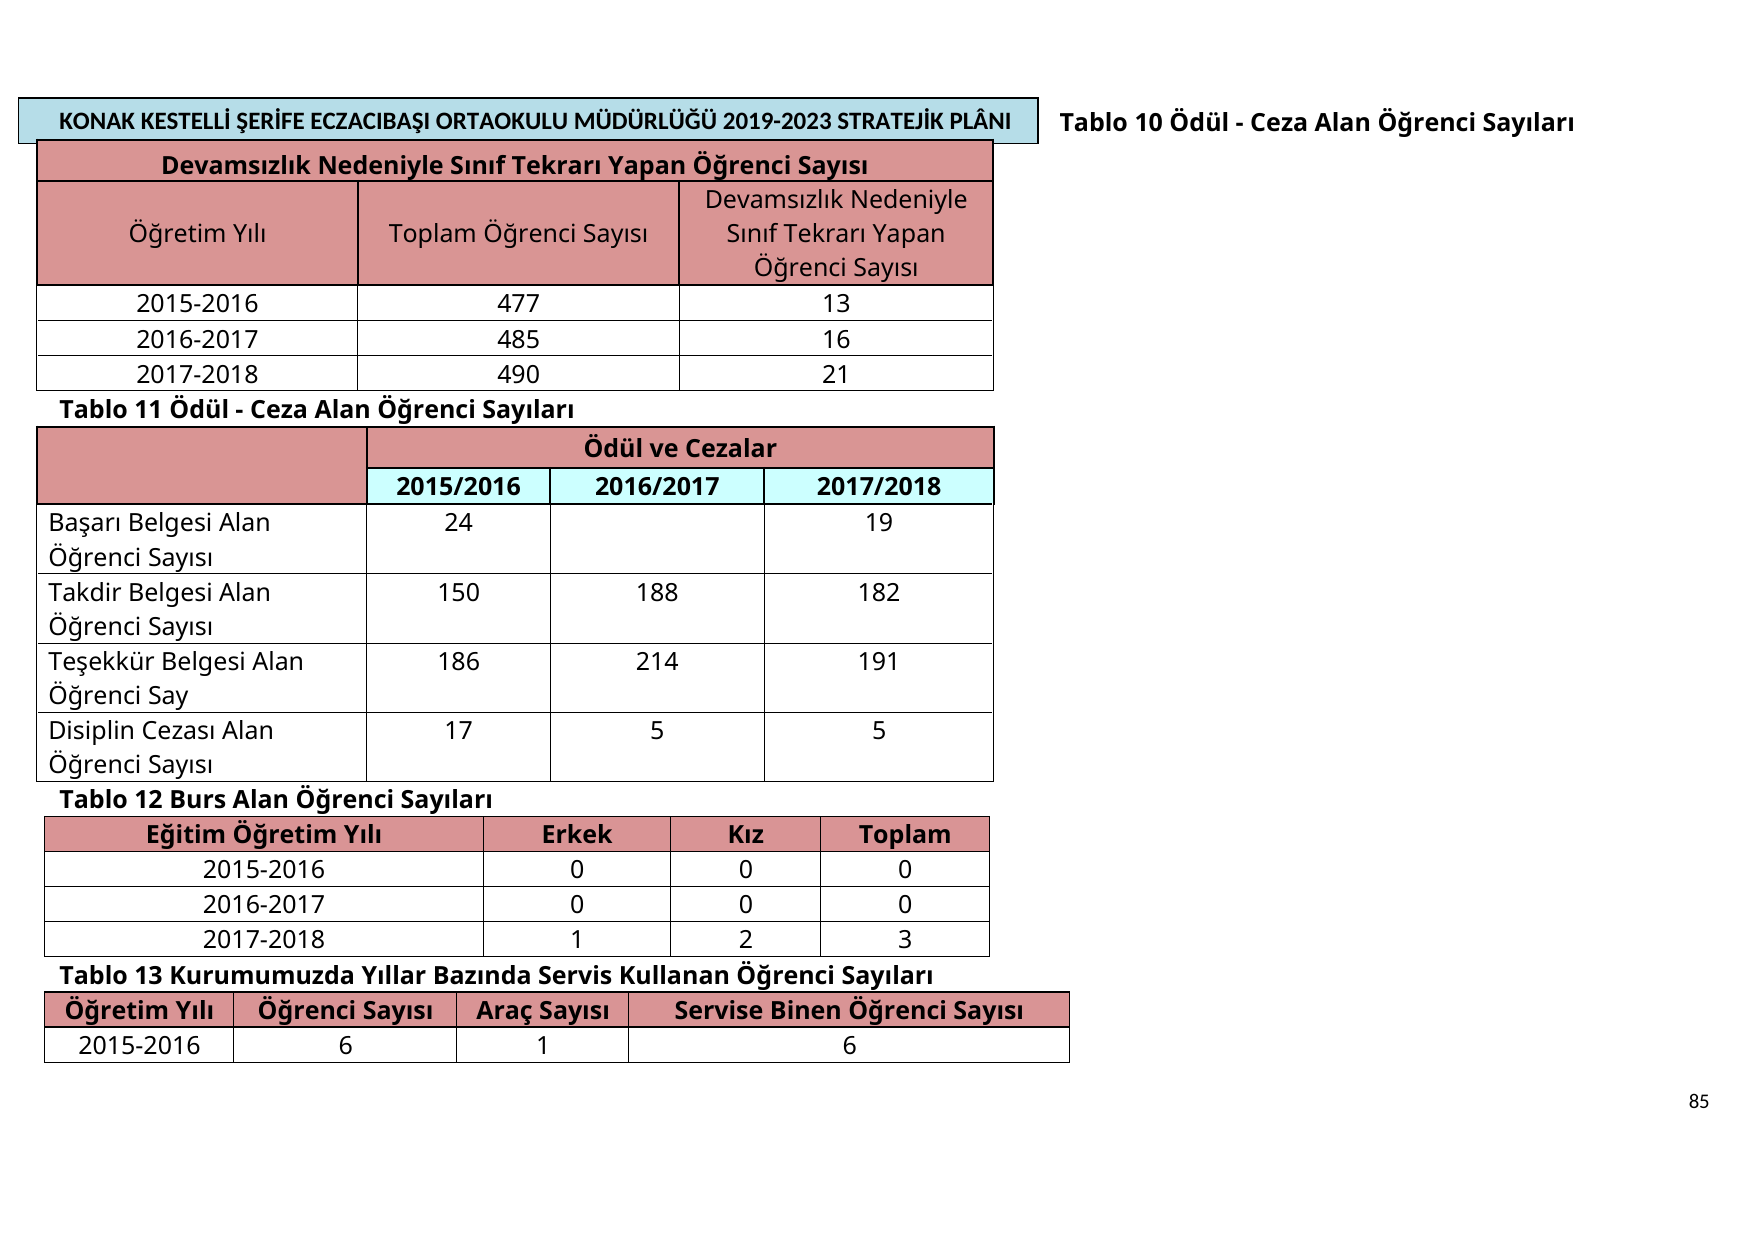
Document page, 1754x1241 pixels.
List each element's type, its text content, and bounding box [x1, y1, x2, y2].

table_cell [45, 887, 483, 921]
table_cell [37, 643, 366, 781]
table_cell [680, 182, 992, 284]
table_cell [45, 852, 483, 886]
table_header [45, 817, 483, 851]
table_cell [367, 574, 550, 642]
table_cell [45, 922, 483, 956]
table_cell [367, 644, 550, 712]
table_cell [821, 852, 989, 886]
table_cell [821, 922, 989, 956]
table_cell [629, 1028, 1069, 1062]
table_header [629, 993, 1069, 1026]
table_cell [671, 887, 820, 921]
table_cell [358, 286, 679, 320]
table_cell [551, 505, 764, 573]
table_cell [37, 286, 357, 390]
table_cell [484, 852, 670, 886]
text Tablo 13 Kurumumuzda Yıllar Bazında Servis Kullanan Öğrenci Sayıları [59, 957, 1709, 991]
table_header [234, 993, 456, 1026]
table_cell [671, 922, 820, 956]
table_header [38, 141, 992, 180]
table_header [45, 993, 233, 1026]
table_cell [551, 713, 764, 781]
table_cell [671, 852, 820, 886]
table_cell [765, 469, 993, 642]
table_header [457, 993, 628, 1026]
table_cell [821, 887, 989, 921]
text Tablo 12 Burs Alan Öğrenci Sayıları [59, 782, 1709, 816]
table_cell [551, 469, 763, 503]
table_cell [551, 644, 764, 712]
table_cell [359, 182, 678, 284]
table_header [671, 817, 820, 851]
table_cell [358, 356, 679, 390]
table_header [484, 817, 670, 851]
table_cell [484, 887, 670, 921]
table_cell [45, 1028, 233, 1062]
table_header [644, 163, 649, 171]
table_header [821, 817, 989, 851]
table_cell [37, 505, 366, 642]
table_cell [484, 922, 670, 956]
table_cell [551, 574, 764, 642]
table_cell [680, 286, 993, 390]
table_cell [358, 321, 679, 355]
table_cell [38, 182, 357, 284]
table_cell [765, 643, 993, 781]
text Tablo 10 Ödül - Ceza Alan Öğrenci Sayıları [59, 104, 1709, 138]
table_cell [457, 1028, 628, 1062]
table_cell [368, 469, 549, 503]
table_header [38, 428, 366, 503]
text Tablo 11 Ödül - Ceza Alan Öğrenci Sayıları [59, 391, 1709, 426]
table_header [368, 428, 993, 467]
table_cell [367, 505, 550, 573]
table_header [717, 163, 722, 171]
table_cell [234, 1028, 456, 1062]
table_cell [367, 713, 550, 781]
